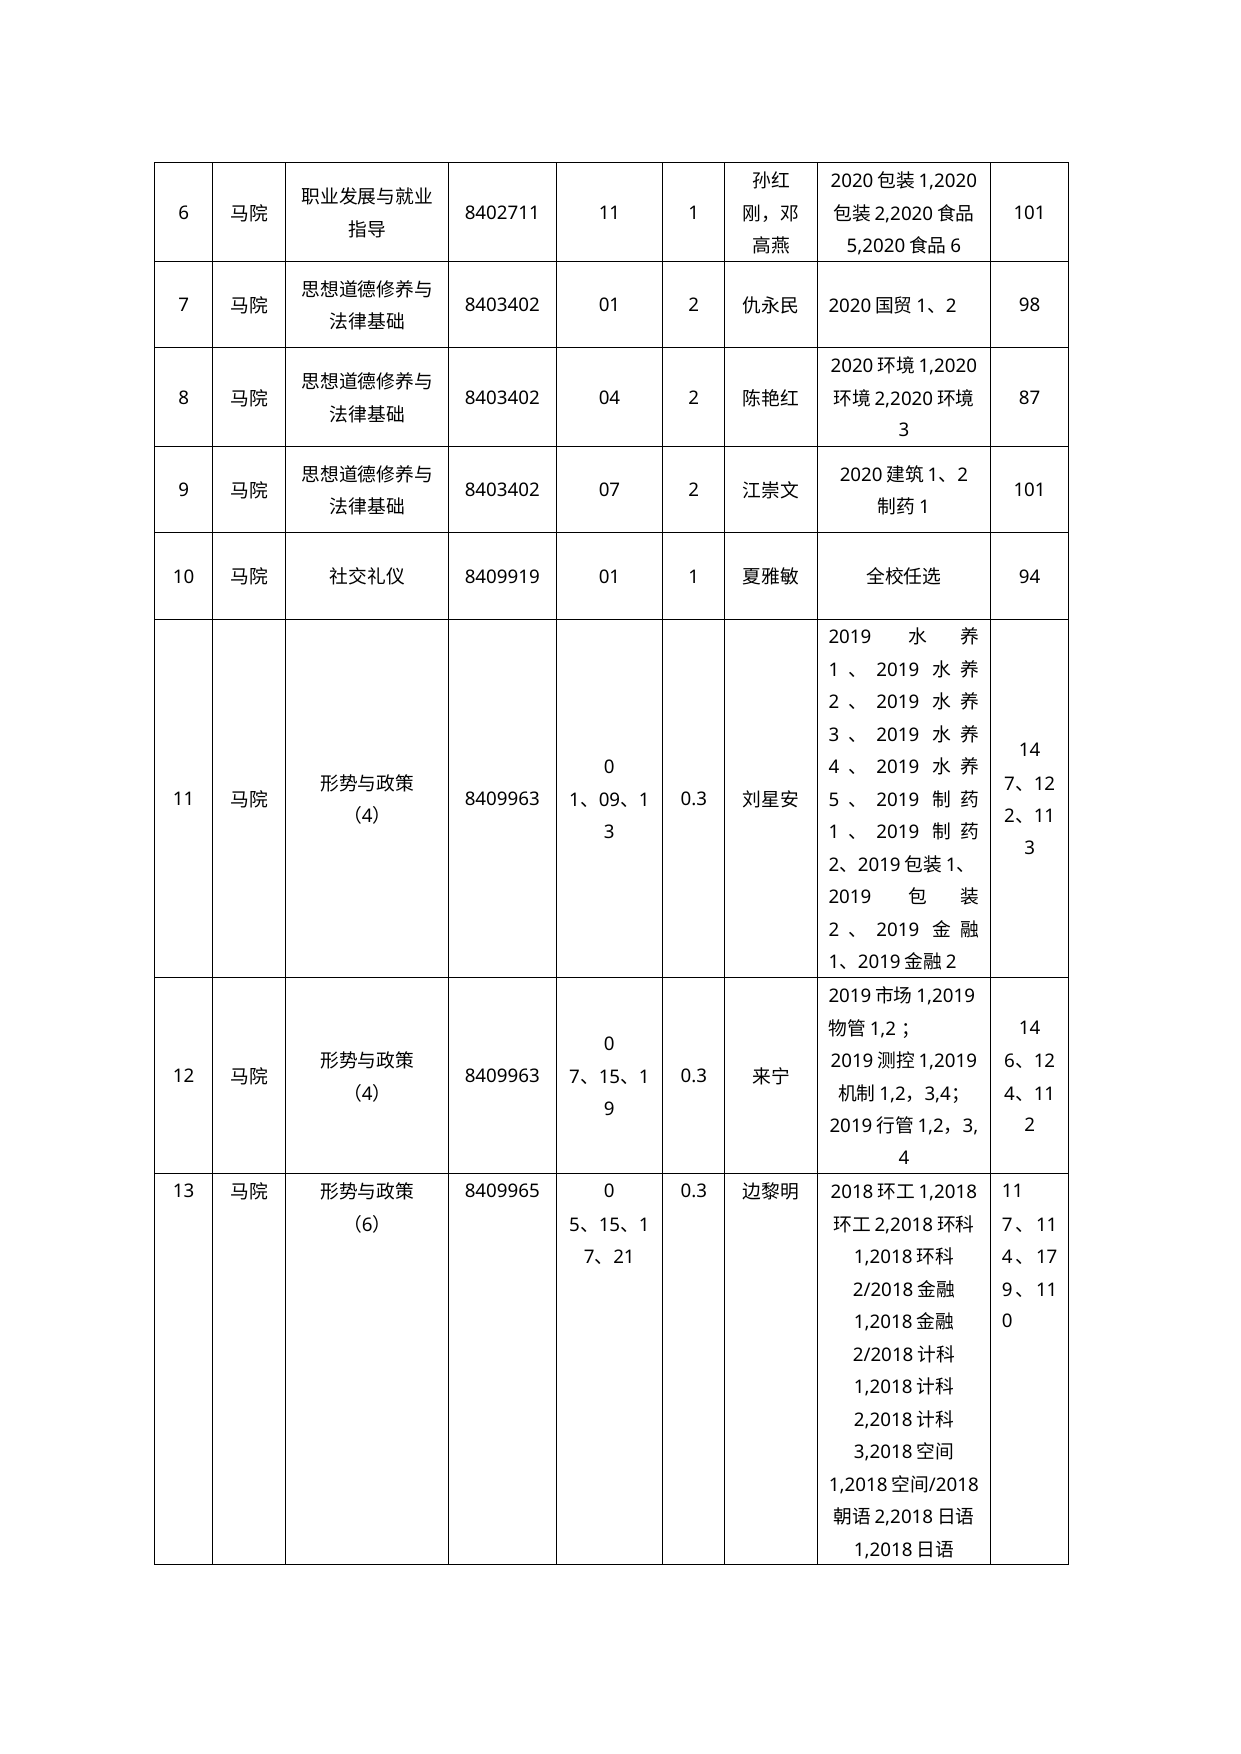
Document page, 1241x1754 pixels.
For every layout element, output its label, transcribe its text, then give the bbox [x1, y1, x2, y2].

table_cell 陈艳红 [725, 348, 817, 446]
table_cell 11 [155, 620, 212, 977]
table_cell 8409919 [449, 533, 556, 618]
table_cell 2020包装1,2020包装2,2020食品5,2020食品6 [818, 163, 990, 261]
table_cell 8403402 [449, 348, 556, 446]
table_cell 马院 [213, 447, 285, 532]
table_cell 8409963 [449, 620, 556, 977]
table_cell 87 [991, 348, 1068, 446]
table_cell 马院 [213, 978, 285, 1173]
table_cell 2 [663, 447, 724, 532]
table_cell 2020建筑1、2 制药1 [818, 447, 990, 532]
table_cell 05、15、17、21 [557, 1174, 662, 1564]
table_cell 马院 [213, 163, 285, 261]
table_cell 10 [155, 533, 212, 618]
table_cell 仇永民 [725, 262, 817, 347]
table_cell 6 [155, 163, 212, 261]
table_cell 8 [155, 348, 212, 446]
table_cell 98 [991, 262, 1068, 347]
table_cell 8409965 [449, 1174, 556, 1564]
table_cell 0.3 [663, 620, 724, 977]
table_cell 01 [557, 262, 662, 347]
table_cell 146、124、112 [991, 978, 1068, 1173]
table_cell 马院 [213, 533, 285, 618]
table_cell 1 [663, 533, 724, 618]
table_cell 01、09、13 [557, 620, 662, 977]
table_cell 8403402 [449, 447, 556, 532]
table_cell 形势与政策（4） [286, 620, 448, 977]
table_cell 来宁 [725, 978, 817, 1173]
table_cell 0.3 [663, 978, 724, 1173]
table_cell 101 [991, 163, 1068, 261]
table_cell 8403402 [449, 262, 556, 347]
table_cell 社交礼仪 [286, 533, 448, 618]
table_cell 101 [991, 447, 1068, 532]
table_cell 13 [155, 1174, 212, 1564]
table_cell 117、114、179、110 [991, 1174, 1068, 1564]
table_cell 马院 [213, 348, 285, 446]
table_cell 马院 [213, 620, 285, 977]
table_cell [818, 1174, 990, 1564]
table_cell 2020国贸1、2 [818, 262, 990, 347]
table_cell 形势与政策（6） [286, 1174, 448, 1564]
table_cell 94 [991, 533, 1068, 618]
table_cell 夏雅敏 [725, 533, 817, 618]
table_cell 思想道德修养与法律基础 [286, 262, 448, 347]
table_cell 江崇文 [725, 447, 817, 532]
table_cell 07 [557, 447, 662, 532]
table_cell 形势与政策（4） [286, 978, 448, 1173]
table_cell 边黎明 [725, 1174, 817, 1564]
table_cell 2020环境1,2020环境2,2020环境3 [818, 348, 990, 446]
table_cell 1 [663, 163, 724, 261]
table_cell 2 [663, 348, 724, 446]
table_cell 9 [155, 447, 212, 532]
table_cell 2019市场1,2019物管1,2 ； 2019测控1,2019机制1,2，3,4；2019行管1,2，3, 4 [818, 978, 990, 1173]
table_cell 全校任选 [818, 533, 990, 618]
table_cell 2019水养1、2019水养2、2019水养3、2019水养4、2019水养5、2019制药1、2019制药2、2019包装1、 2019包装2、2019金融1、2019金融2 [818, 620, 990, 977]
table_cell 8409963 [449, 978, 556, 1173]
table_cell 8402711 [449, 163, 556, 261]
table_cell 思想道德修养与法律基础 [286, 348, 448, 446]
table_cell 职业发展与就业指导 [286, 163, 448, 261]
table_cell 04 [557, 348, 662, 446]
table_cell 思想道德修养与法律基础 [286, 447, 448, 532]
table_cell 12 [155, 978, 212, 1173]
table_cell 07、15、19 [557, 978, 662, 1173]
table_cell 马院 [213, 262, 285, 347]
table_cell 2 [663, 262, 724, 347]
table_cell 刘星安 [725, 620, 817, 977]
table_cell 孙红刚，邓高燕 [725, 163, 817, 261]
table_cell 0.3 [663, 1174, 724, 1564]
table_cell 147、122、113 [991, 620, 1068, 977]
table_cell 马院 [213, 1174, 285, 1564]
table_cell 11 [557, 163, 662, 261]
table_cell 01 [557, 533, 662, 618]
table_cell 7 [155, 262, 212, 347]
